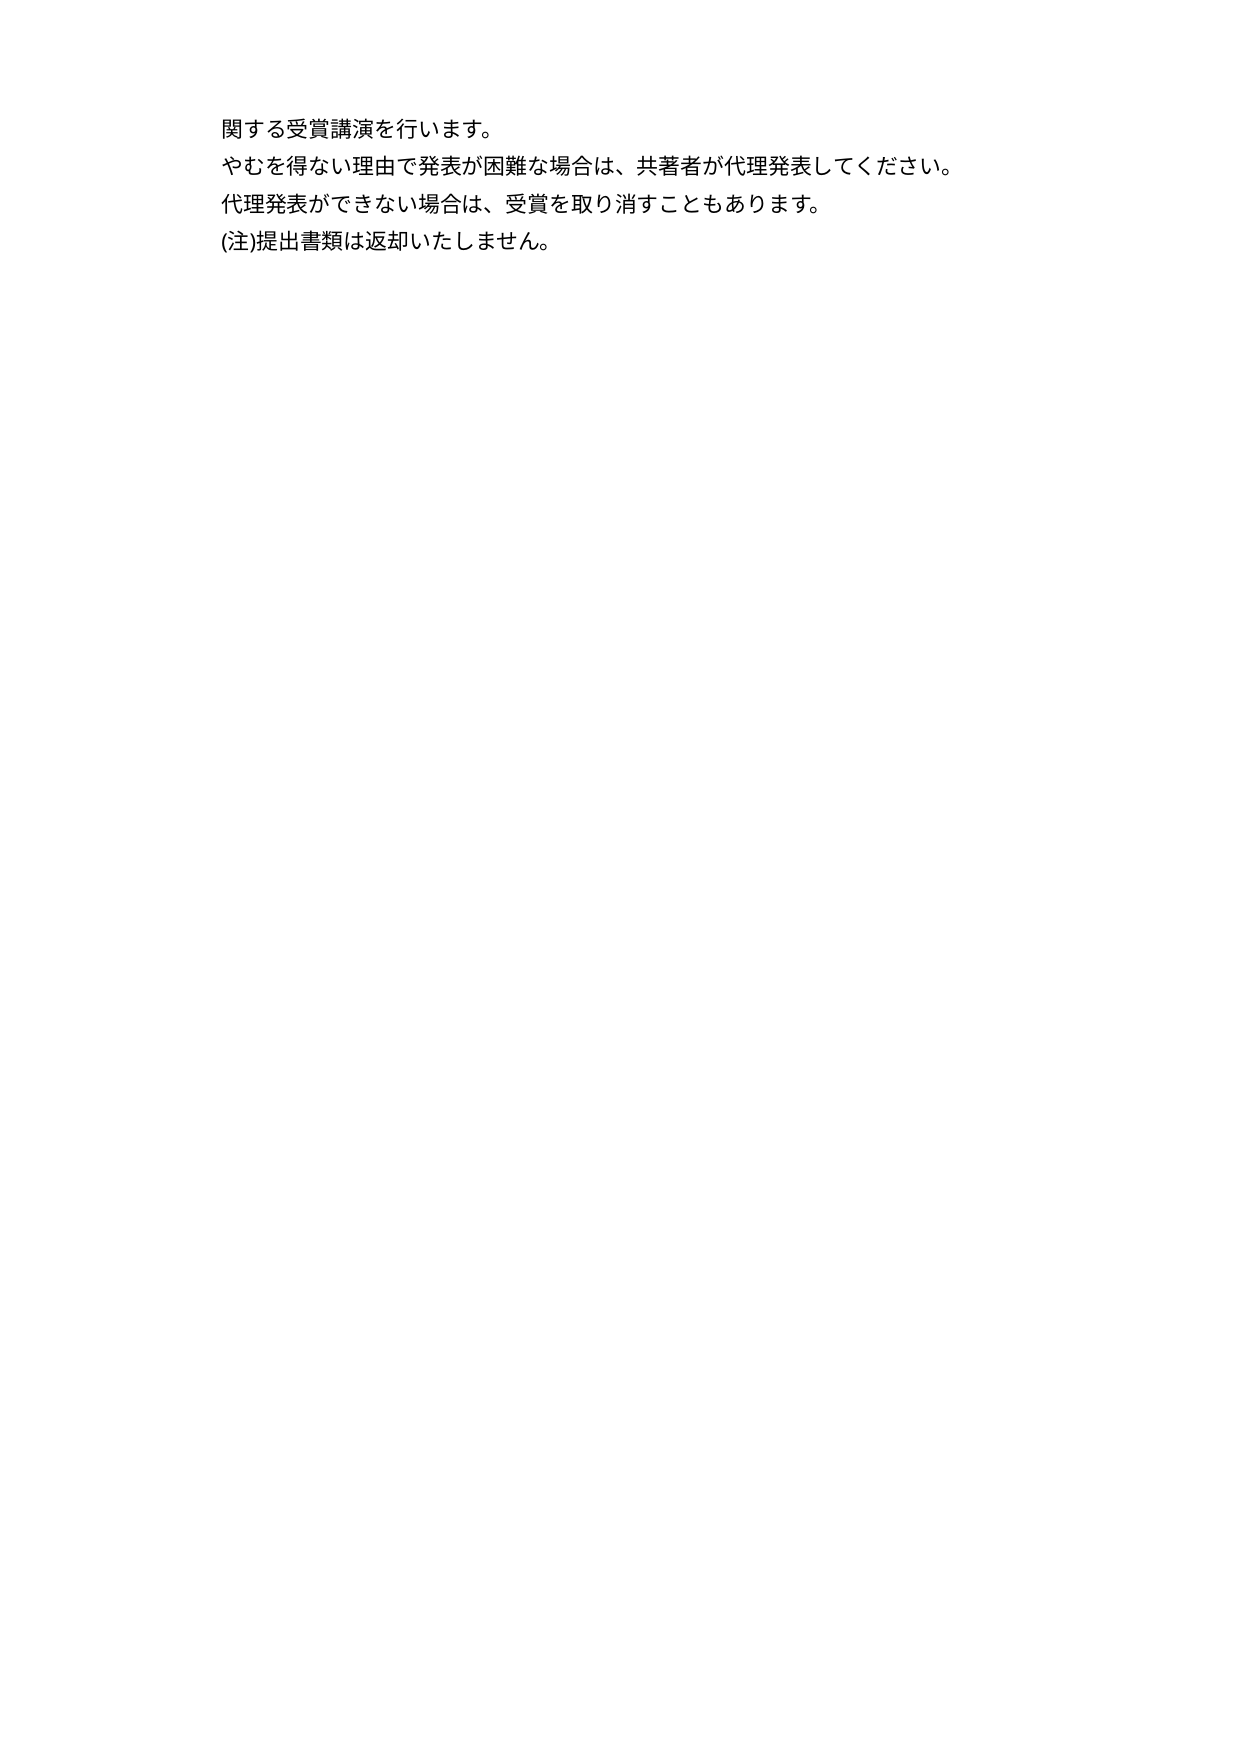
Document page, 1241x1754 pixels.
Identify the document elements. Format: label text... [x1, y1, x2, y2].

text (注)提出書類は返却いたしません。 [177, 221, 1063, 259]
text 関する受賞講演を行います。 [177, 109, 1063, 146]
text 代理発表ができない場合は、受賞を取り消すこともあります。 [177, 184, 1063, 221]
text やむを得ない理由で発表が困難な場合は、共著者が代理発表してください。 [177, 146, 1063, 184]
